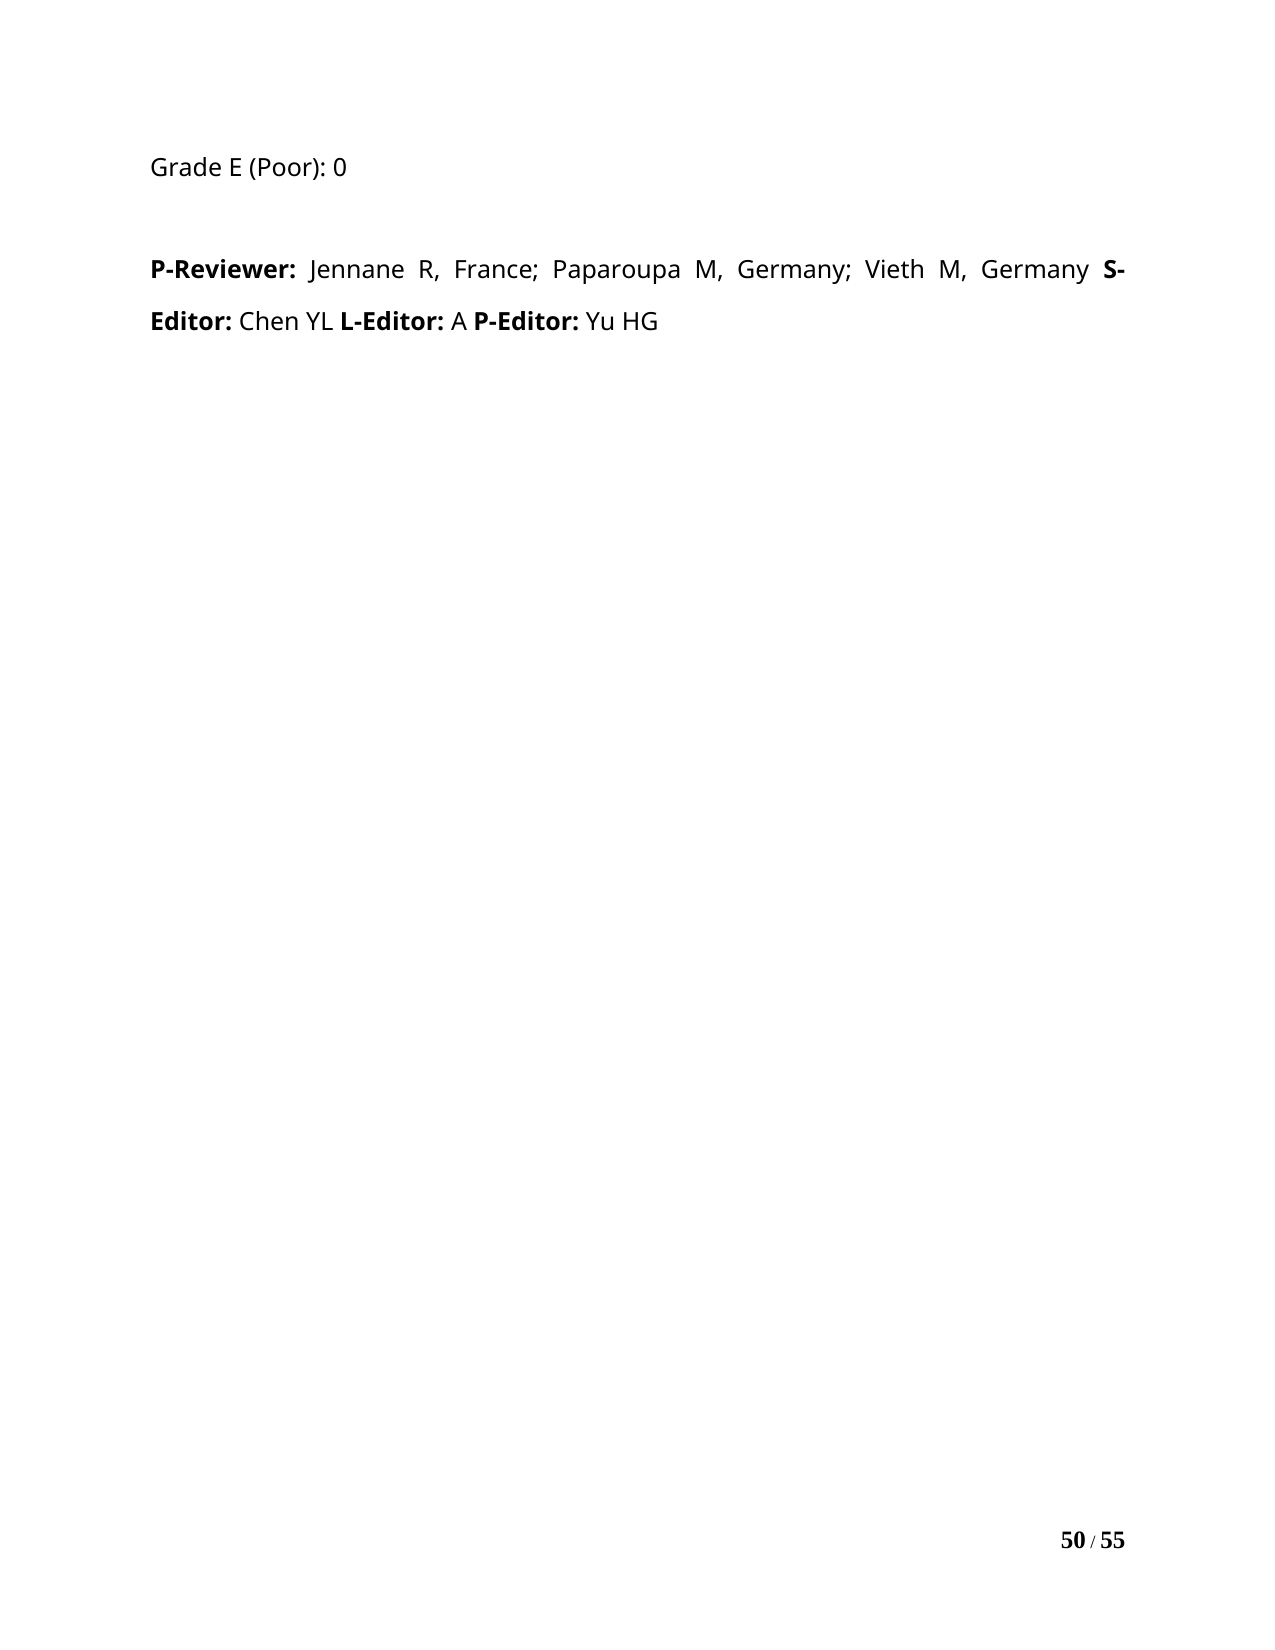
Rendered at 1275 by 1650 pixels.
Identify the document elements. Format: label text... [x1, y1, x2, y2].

text Grade E (Poor): 0 [150, 150, 1125, 184]
text P-Reviewer: Jennane R, France; Paparoupa M, Germany; Vieth M, Germany S-Editor: Chen YL L-Editor: A P-Editor: Yu HG [150, 252, 1125, 337]
